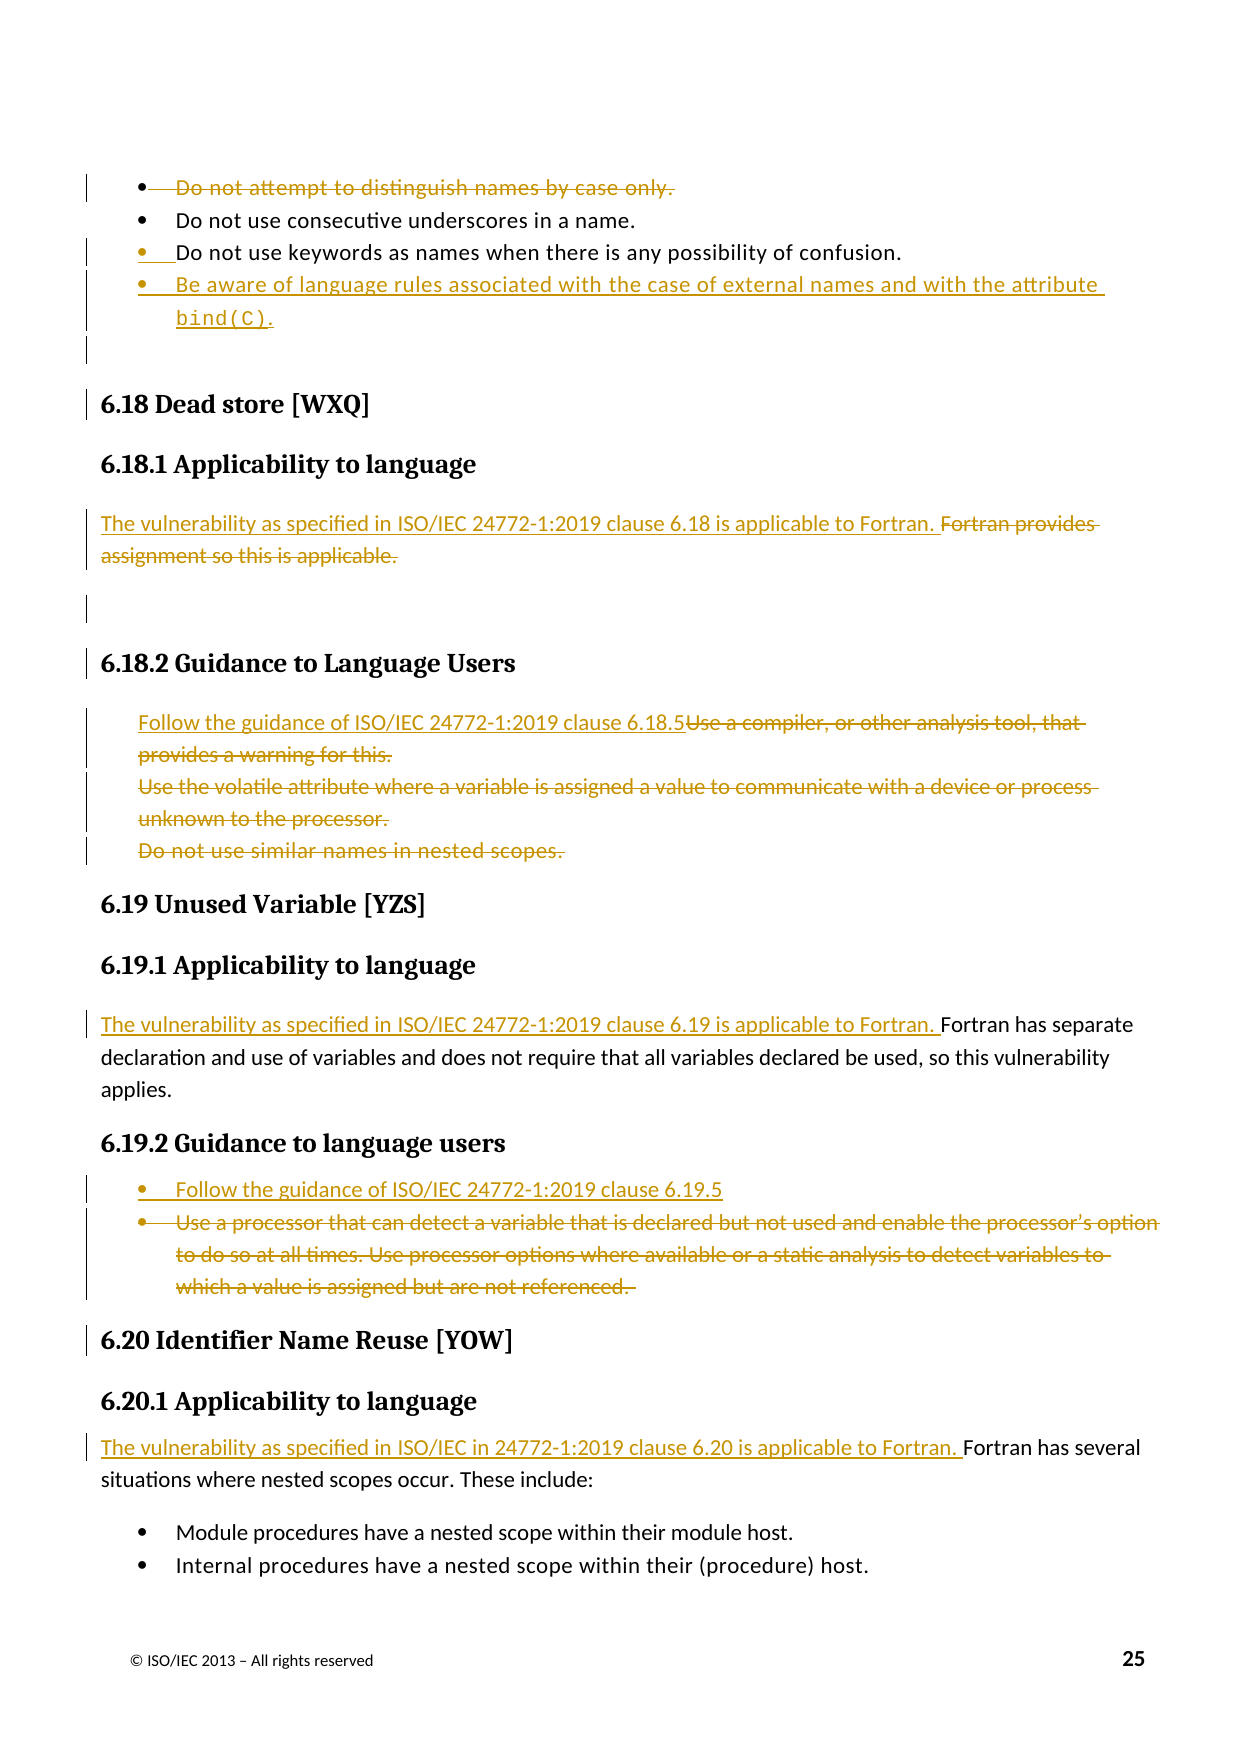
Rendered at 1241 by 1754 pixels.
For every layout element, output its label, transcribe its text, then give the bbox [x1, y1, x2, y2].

subtitle 6.19 Unused Variable [YZS] [101, 889, 1164, 921]
subtitle 6.18 Dead store [WXQ] [101, 389, 1164, 420]
subtitle 6.20.1 Applicability to language [101, 1386, 1164, 1417]
subtitle 6.19.1 Applicability to language [101, 950, 1164, 981]
text Internal procedures have a nested scope within their (procedure) host. [138, 1551, 1164, 1579]
subtitle 6.19.2 Guidance to language users [101, 1128, 1164, 1159]
text Module procedures have a nested scope within their module host. [138, 1518, 1164, 1547]
text Fortran has several situations where nested scopes occur. These include: [101, 1433, 1164, 1493]
text Do not use keywords as names when there is any possibility of confusion. [138, 238, 1164, 266]
subtitle 6.18.1 Applicability to language [101, 449, 1164, 481]
subtitle 6.18.2 Guidance to Language Users [101, 648, 1164, 679]
subtitle 6.20 Identifier Name Reuse [YOW] [101, 1325, 1164, 1356]
text Do not use consecutive underscores in a name. [138, 206, 1164, 234]
text Fortran has separate declaration and use of variables and does not require that all variables declared be used, so this vulnerability applies. [101, 1010, 1164, 1103]
